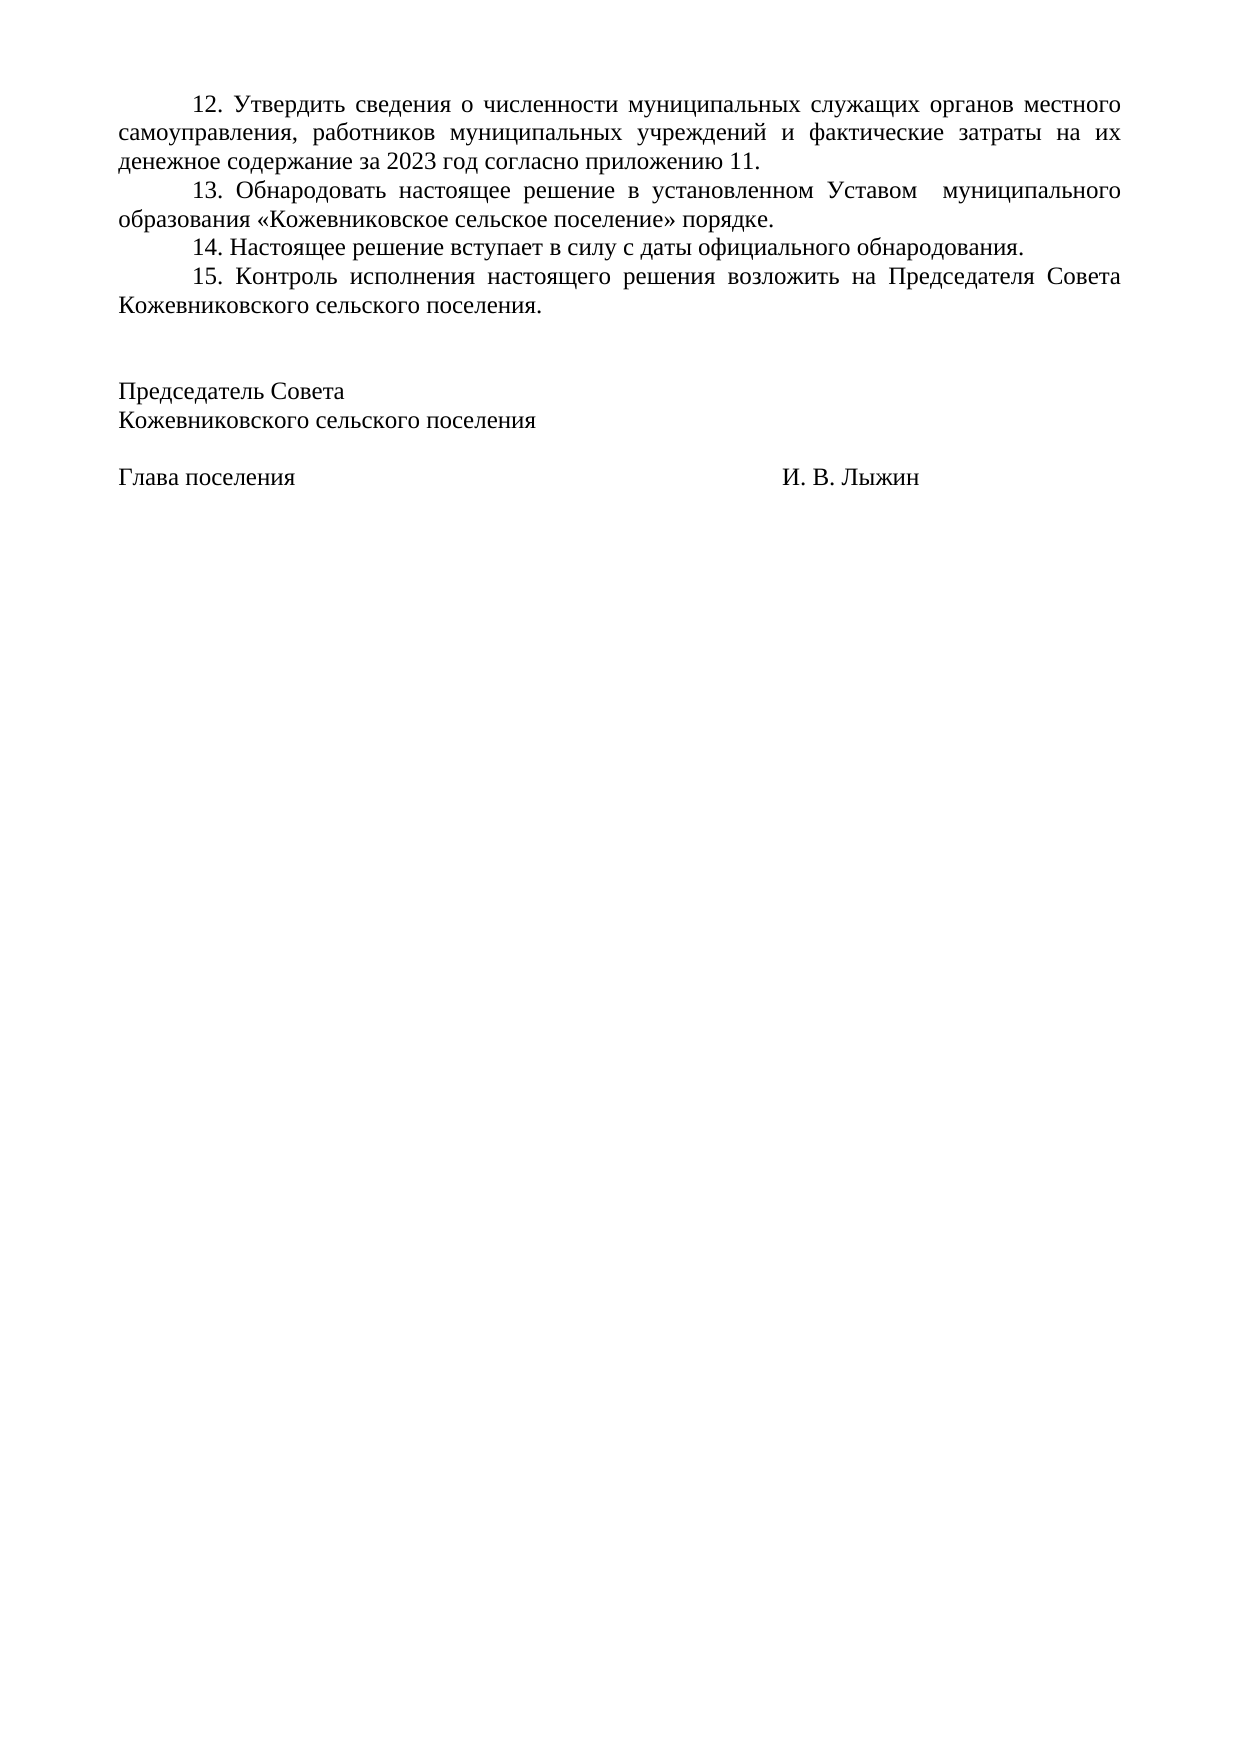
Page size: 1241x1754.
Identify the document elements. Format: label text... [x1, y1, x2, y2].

text 12. Утвердить сведения о численности муниципальных служащих органов местного самоуправления, работников муниципальных учреждений и фактические затраты на их денежное содержание за 2023 год согласно приложению 11. [118, 89, 1122, 175]
text Председатель Совета [118, 376, 1122, 405]
text 15. Контроль исполнения настоящего решения возложить на Председателя Совета Кожевниковского сельского поселения. [118, 261, 1122, 319]
text 14. Настоящее решение вступает в силу с даты официального обнародования. [118, 232, 1122, 261]
text Кожевниковского сельского поселения [118, 405, 1122, 434]
text Глава поселения И. В. Лыжин [118, 462, 1122, 491]
text 13. Обнародовать настоящее решение в установленном Уставом муниципального образования «Кожевниковское сельское поселение» порядке. [118, 175, 1122, 232]
